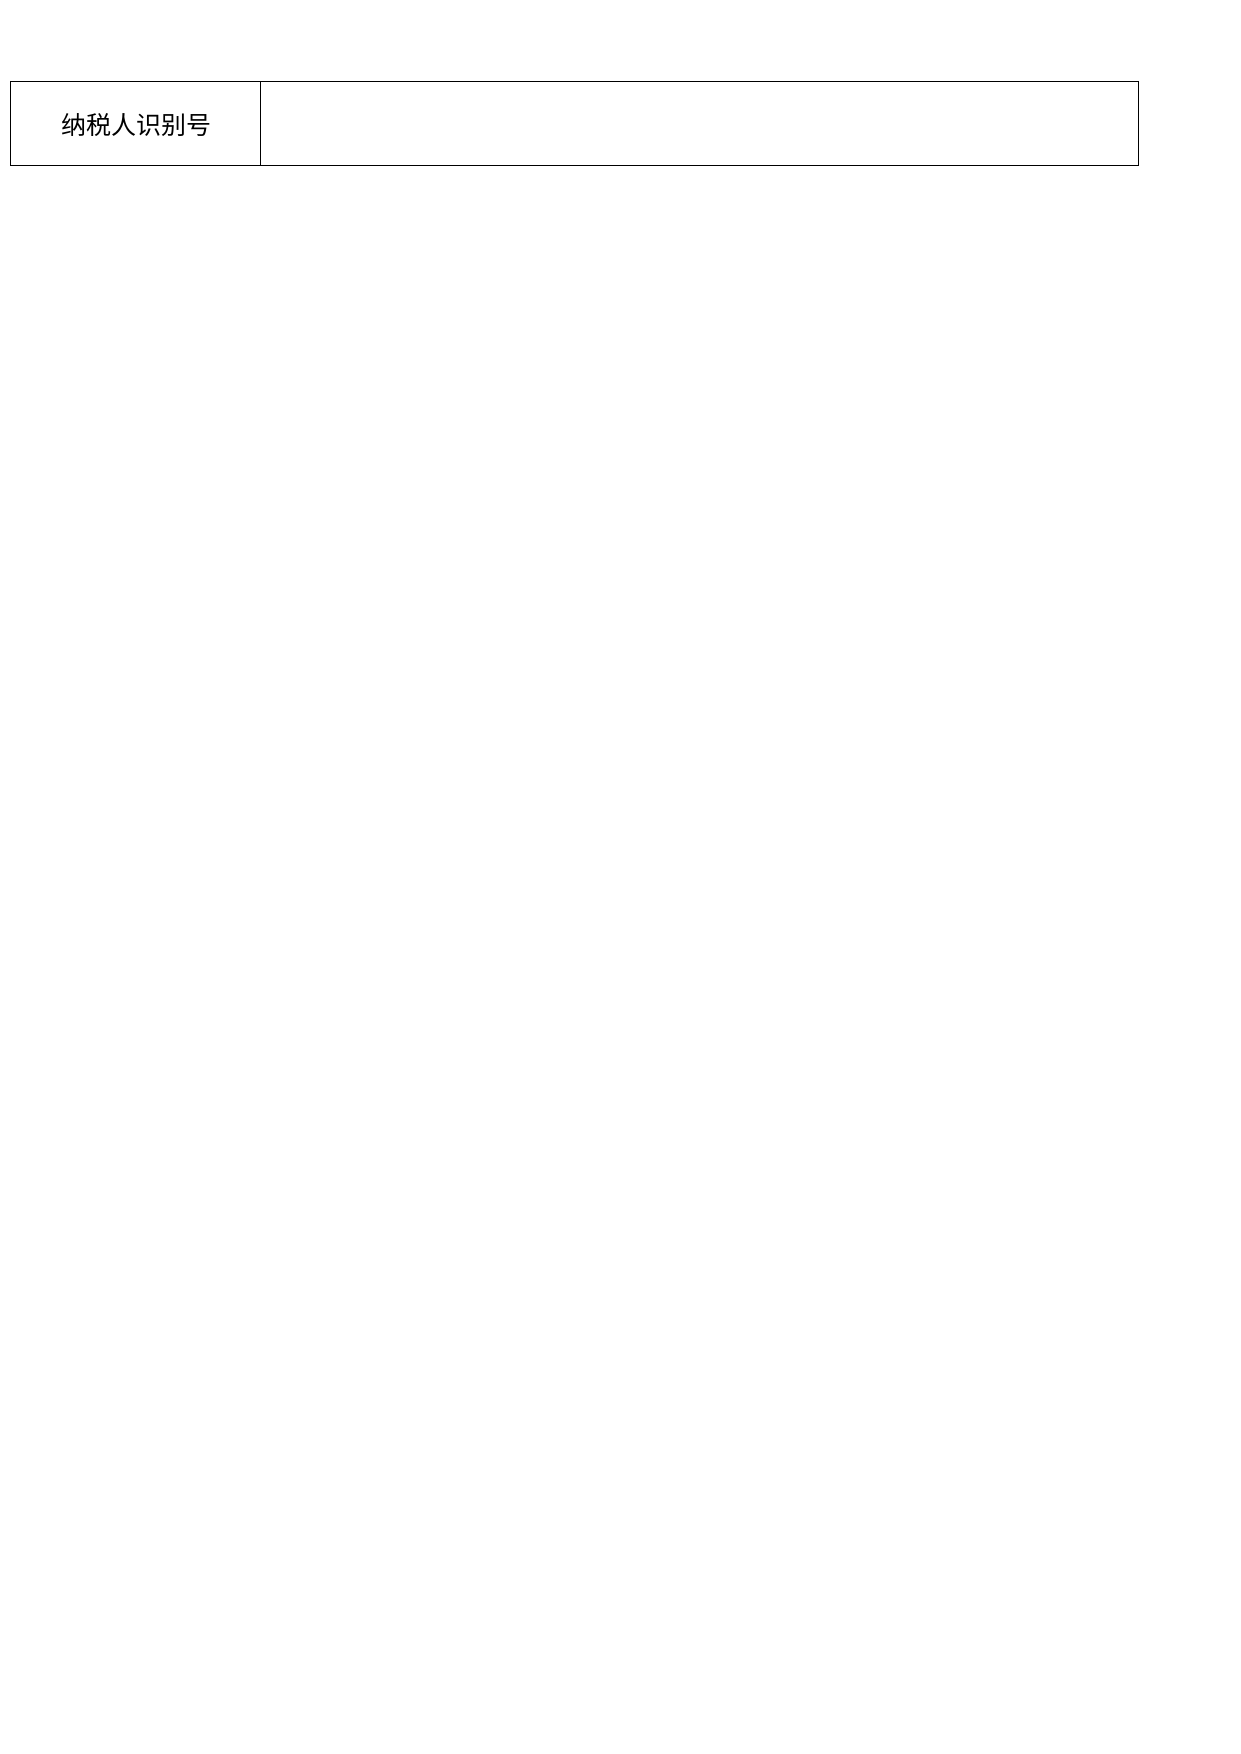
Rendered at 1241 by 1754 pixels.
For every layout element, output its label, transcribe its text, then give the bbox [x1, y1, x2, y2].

table_cell 纳税人识别号 [11, 82, 260, 165]
table_cell [261, 82, 1138, 165]
